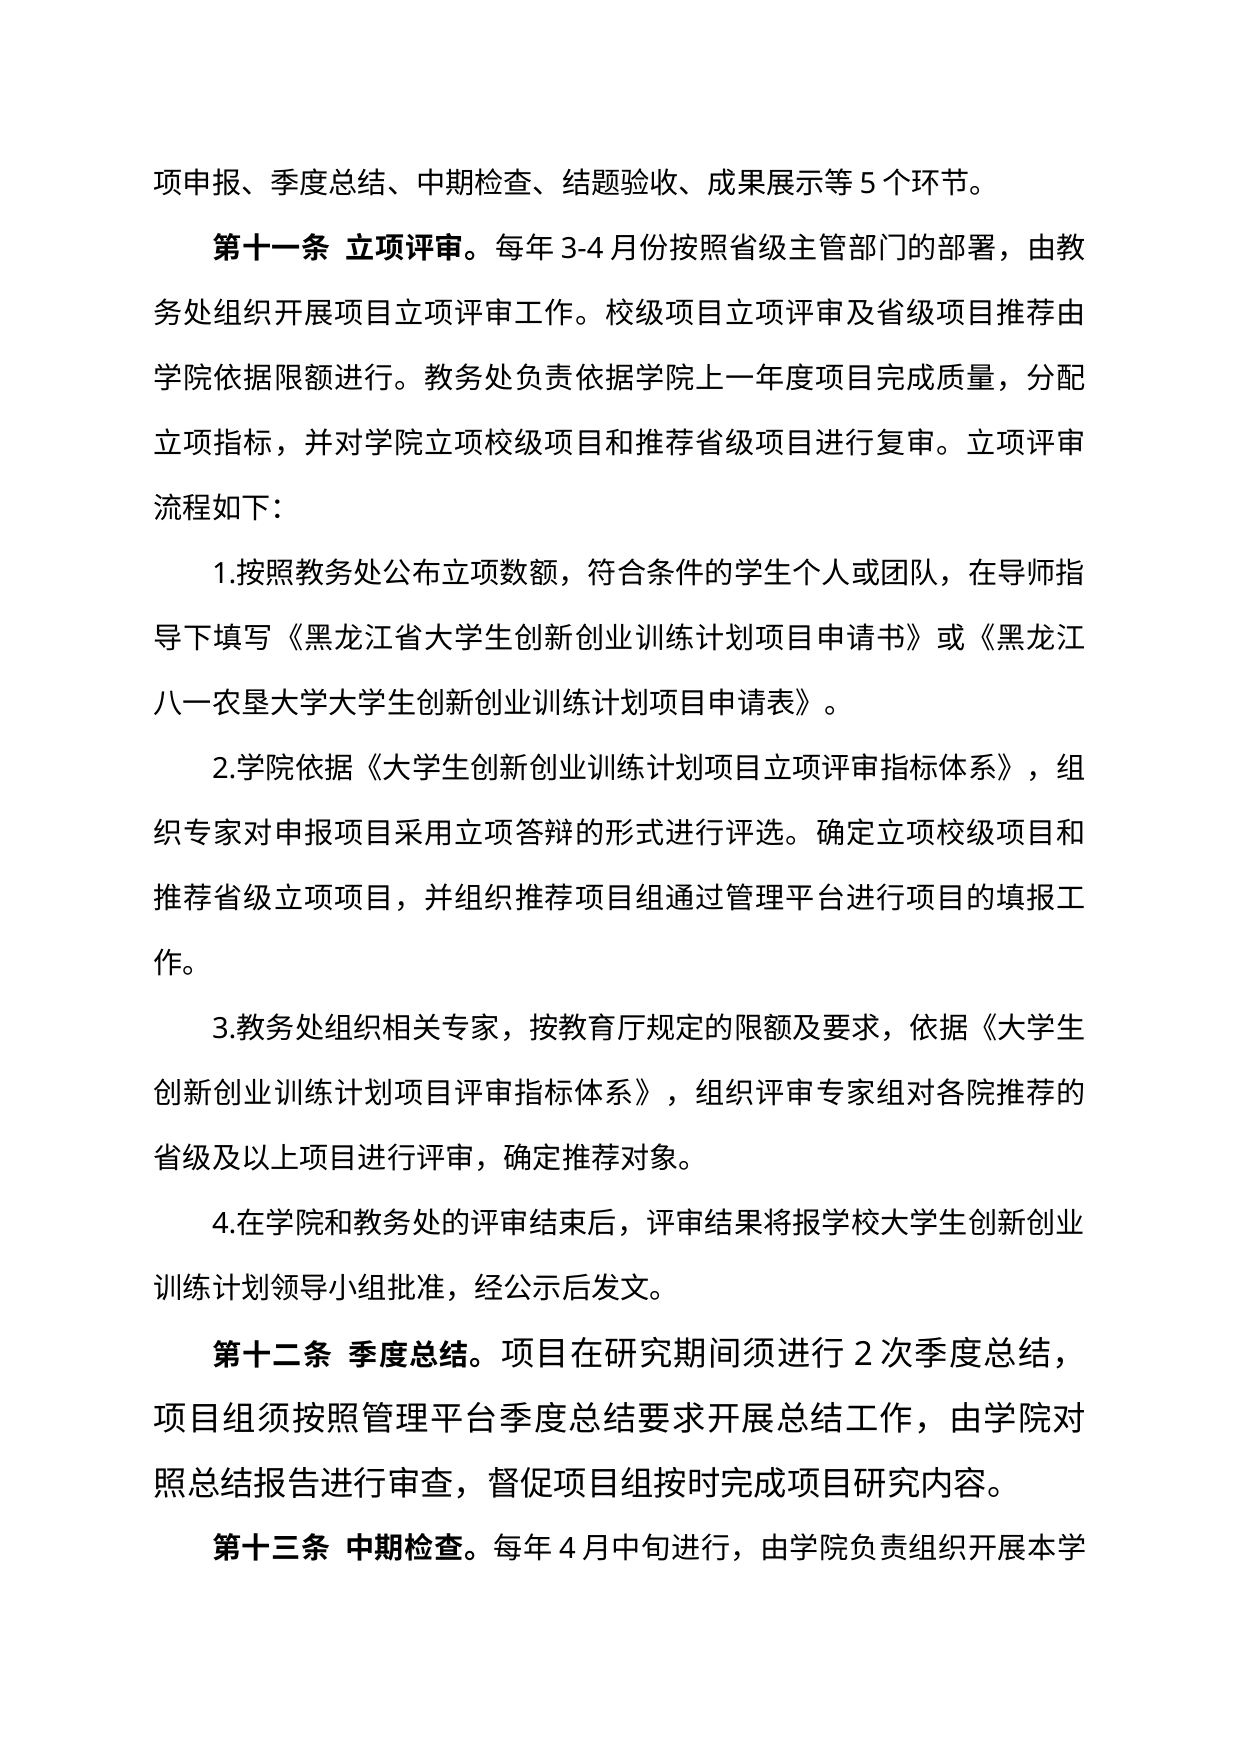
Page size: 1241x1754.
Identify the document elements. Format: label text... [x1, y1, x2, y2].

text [153, 1514, 1087, 1579]
text 4.在学院和教务处的评审结束后，评审结果将报学校大学生创新创业训练计划领导小组批准，经公示后发文。 [153, 1189, 1087, 1319]
text 第十一条 立项评审。每年3-4月份按照省级主管部门的部署，由教务处组织开展项目立项评审工作。校级项目立项评审及省级项目推荐由学院依据限额进行。教务处负责依据学院上一年度项目完成质量，分配立项指标，并对学院立项校级项目和推荐省级项目进行复审。立项评审流程如下： [153, 214, 1087, 539]
text 2.学院依据《大学生创新创业训练计划项目立项评审指标体系》，组织专家对申报项目采用立项答辩的形式进行评选。确定立项校级项目和推荐省级立项项目，并组织推荐项目组通过管理平台进行项目的填报工作。 [153, 734, 1087, 994]
text 1.按照教务处公布立项数额，符合条件的学生个人或团队，在导师指导下填写《黑龙江省大学生创新创业训练计划项目申请书》或《黑龙江八一农垦大学大学生创新创业训练计划项目申请表》。 [153, 539, 1087, 734]
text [153, 149, 1087, 214]
text 第十二条 季度总结。项目在研究期间须进行2次季度总结，项目组须按照管理平台季度总结要求开展总结工作，由学院对照总结报告进行审查，督促项目组按时完成项目研究内容。 [153, 1319, 1087, 1514]
text 3.教务处组织相关专家，按教育厅规定的限额及要求，依据《大学生创新创业训练计划项目评审指标体系》，组织评审专家组对各院推荐的省级及以上项目进行评审，确定推荐对象。 [153, 994, 1087, 1189]
